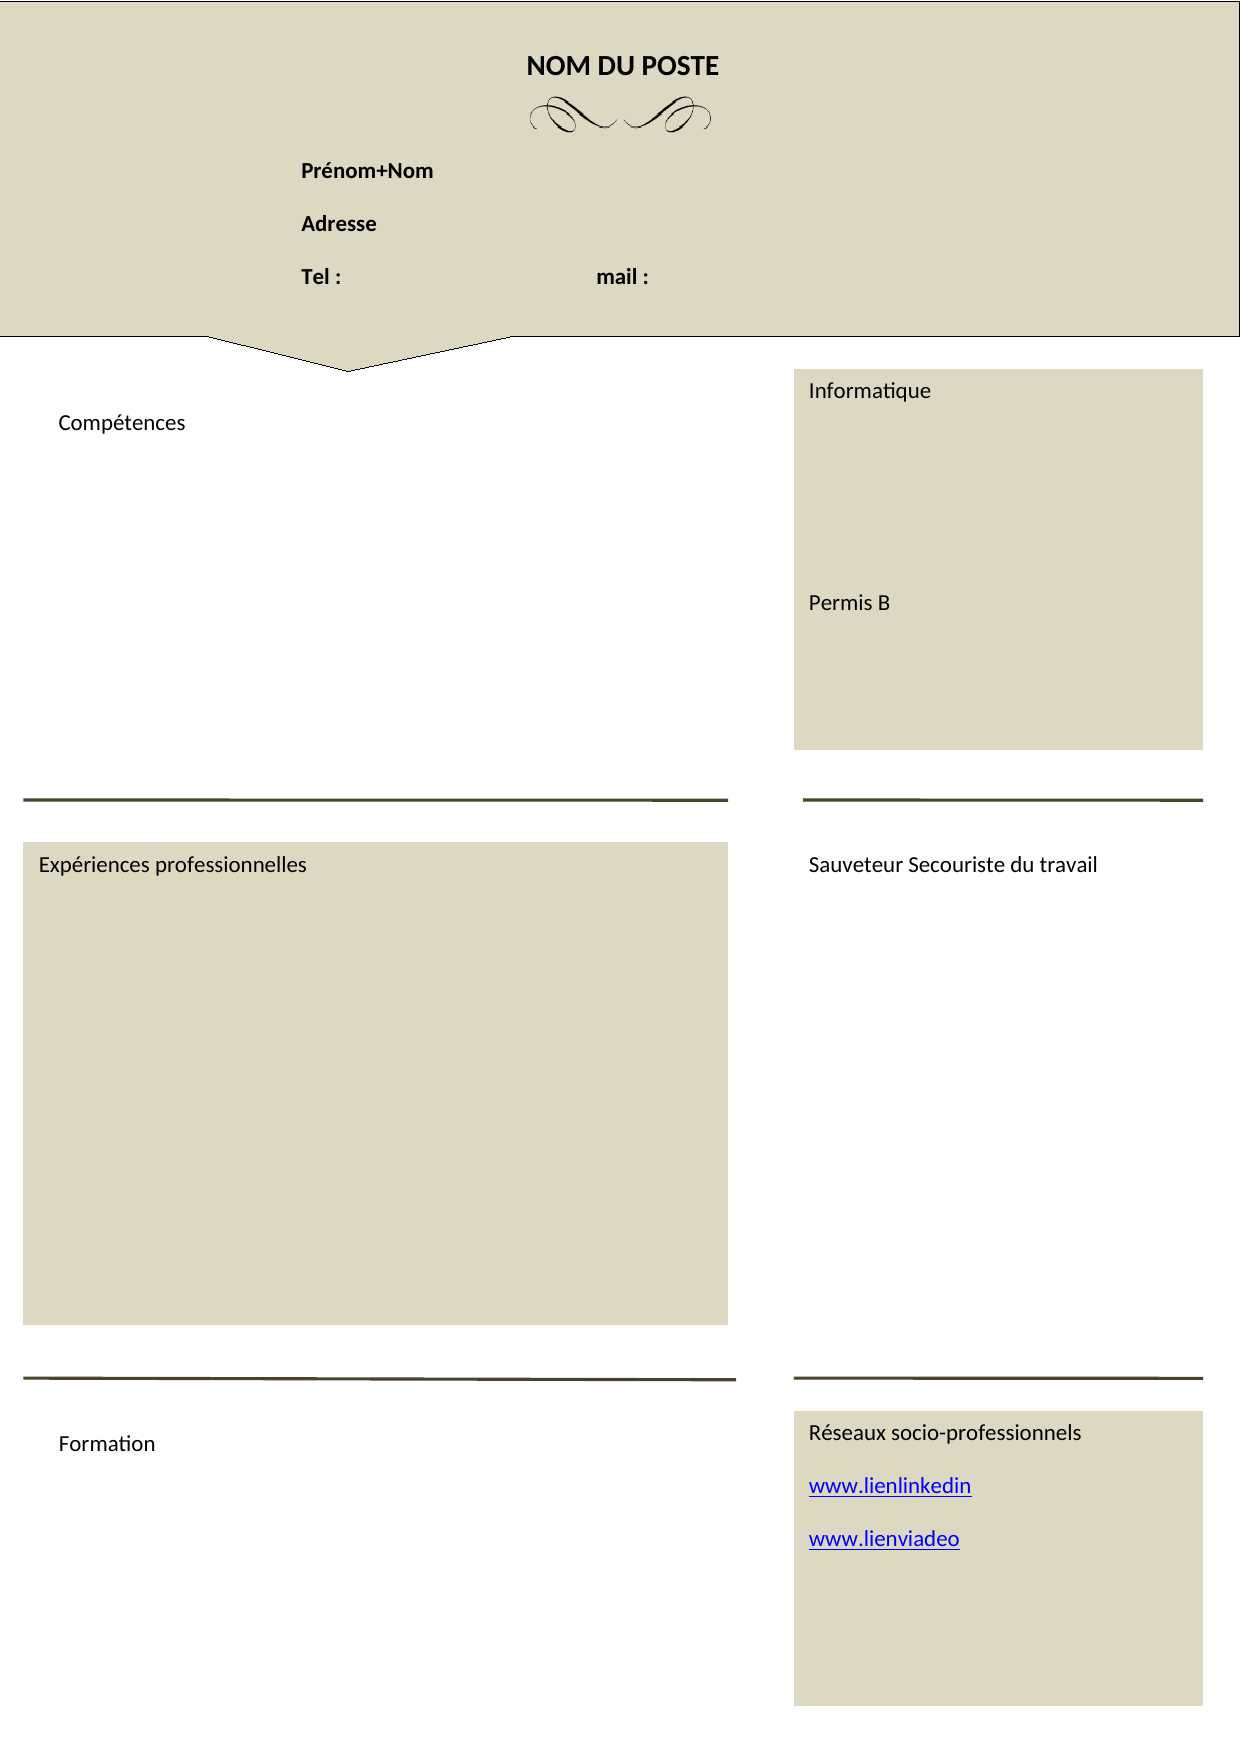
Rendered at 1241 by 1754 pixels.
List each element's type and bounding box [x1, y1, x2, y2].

picture [523, 0, 717, 278]
